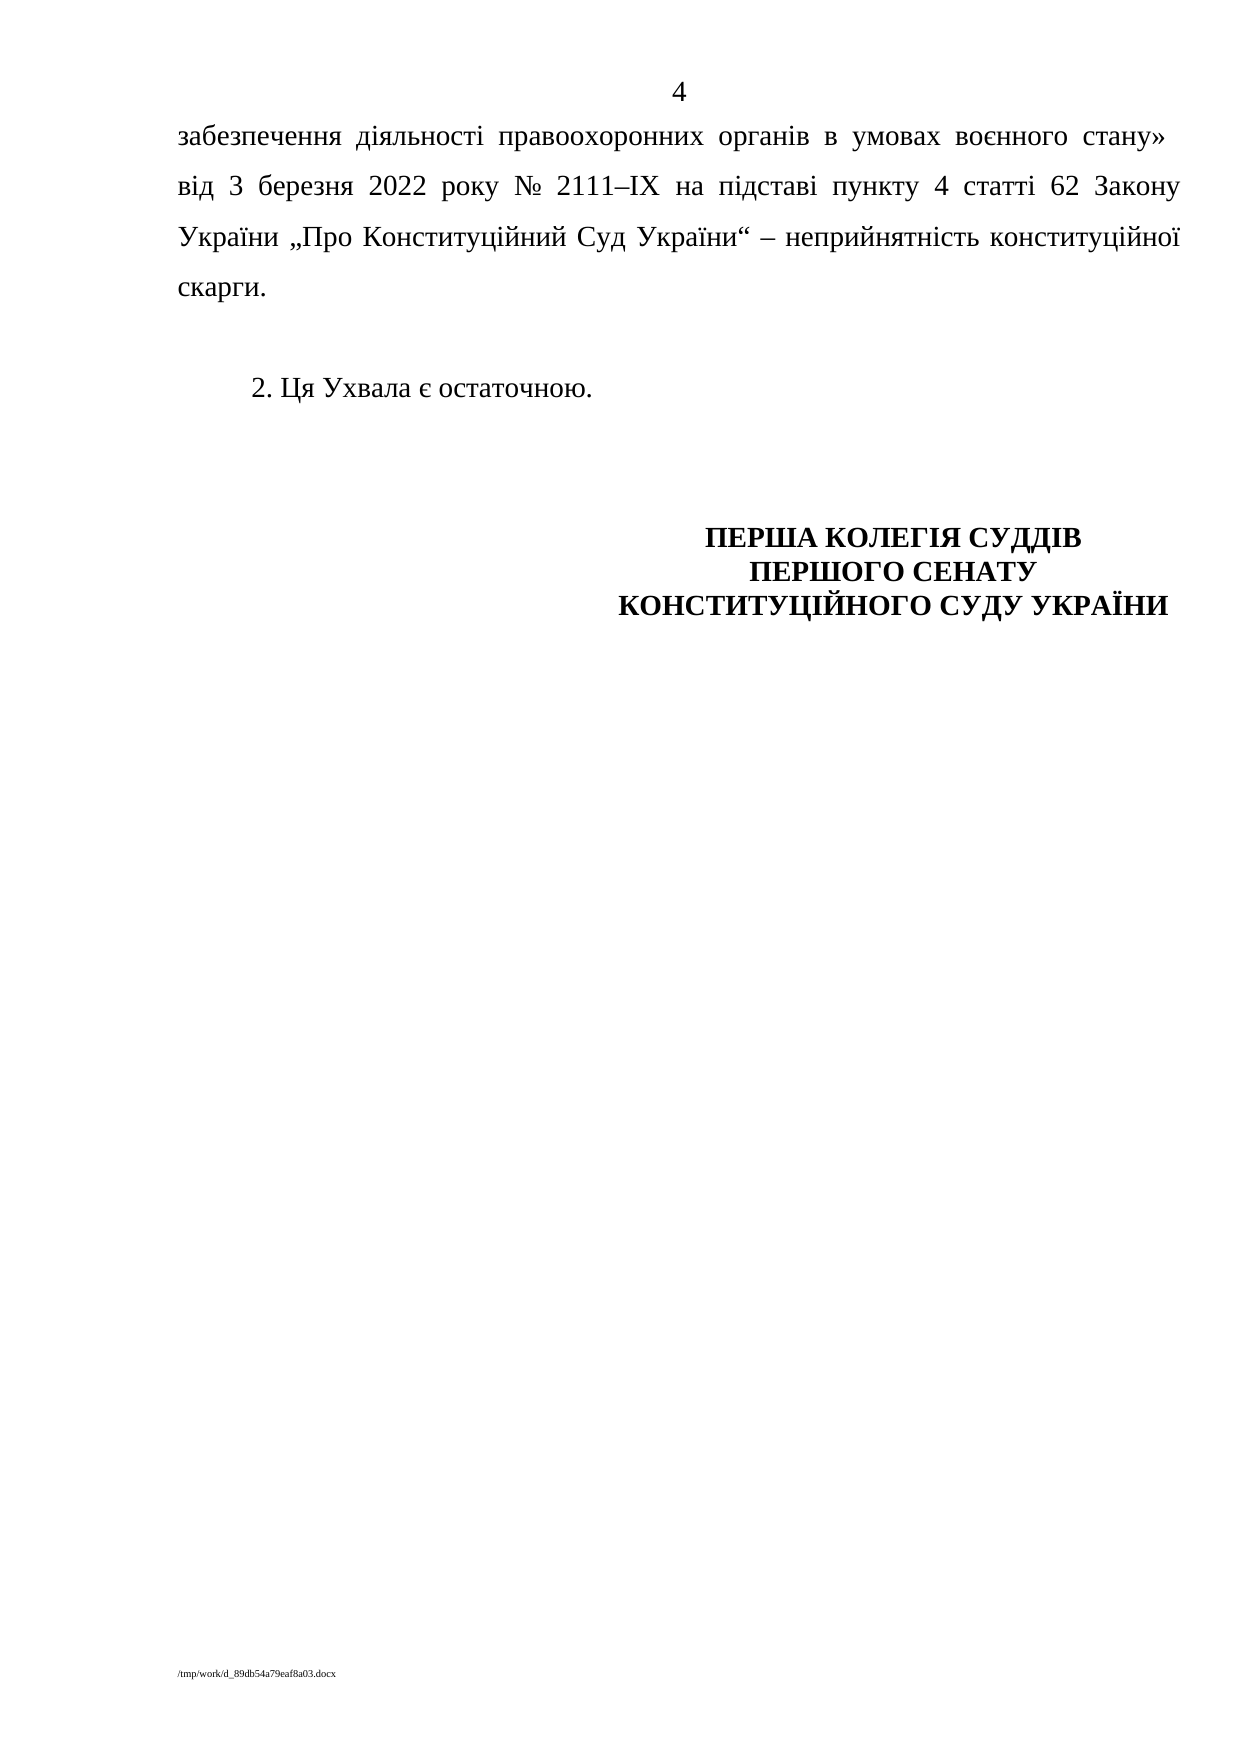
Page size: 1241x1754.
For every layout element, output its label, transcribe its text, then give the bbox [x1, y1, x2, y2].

list 2. Ця Ухвала є остаточною. [177, 370, 1181, 403]
list ПЕРША КОЛЕГІЯ СУДДІВ [546, 521, 1181, 554]
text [177, 118, 1181, 303]
list ПЕРШОГО СЕНАТУ [546, 554, 1181, 588]
list КОНСТИТУЦІЙНОГО СУДУ УКРАЇНИ [546, 588, 1181, 621]
